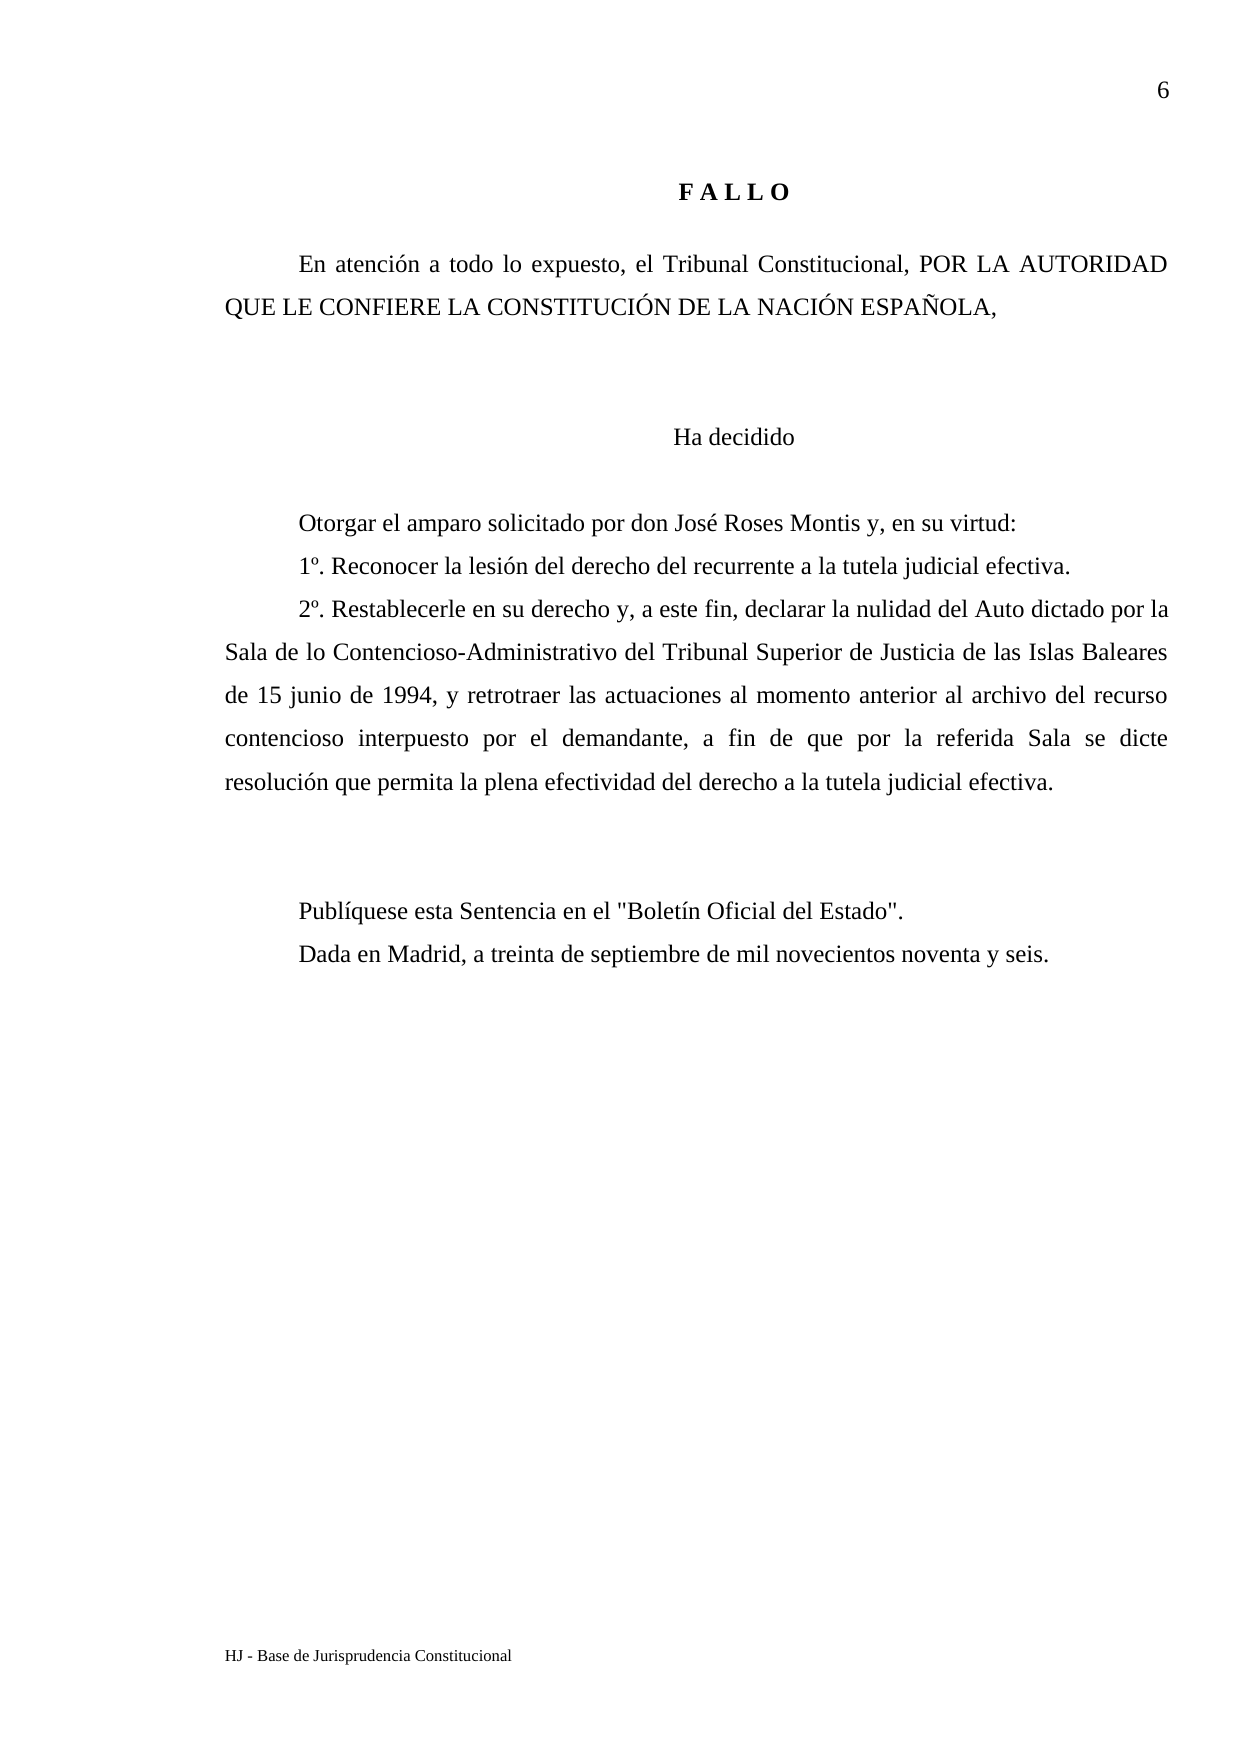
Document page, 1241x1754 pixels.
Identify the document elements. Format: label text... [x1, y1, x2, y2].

text Ha decidido [224, 422, 1169, 450]
text 2º. Restablecerle en su derecho y, a este fin, declarar la nulidad del Auto dictado por la Sala de lo Contencioso-Administrativo del Tribunal Superior de Justicia de las Islas Baleares de 15 junio de 1994, y retrotraer las actuaciones al momento anterior al archivo del recurso contencioso interpuesto por el demandante, a fin de que por la referida Sala se dicte resolución que permita la plena efectividad del derecho a la tutela judicial efectiva. [224, 594, 1169, 795]
text Dada en Madrid, a treinta de septiembre de mil novecientos noventa y seis. [224, 939, 1169, 968]
text Publíquese esta Sentencia en el "Boletín Oficial del Estado". [224, 896, 1169, 925]
subtitle F A L L O [224, 177, 1169, 206]
text En atención a todo lo expuesto, el Tribunal Constitucional, POR LA AUTORIDAD QUE LE CONFIERE LA CONSTITUCIÓN DE LA NACIÓN ESPAÑOLA, [224, 249, 1169, 321]
text Otorgar el amparo solicitado por don José Roses Montis y, en su virtud: [224, 508, 1169, 537]
text 1º. Reconocer la lesión del derecho del recurrente a la tutela judicial efectiva. [224, 551, 1169, 580]
